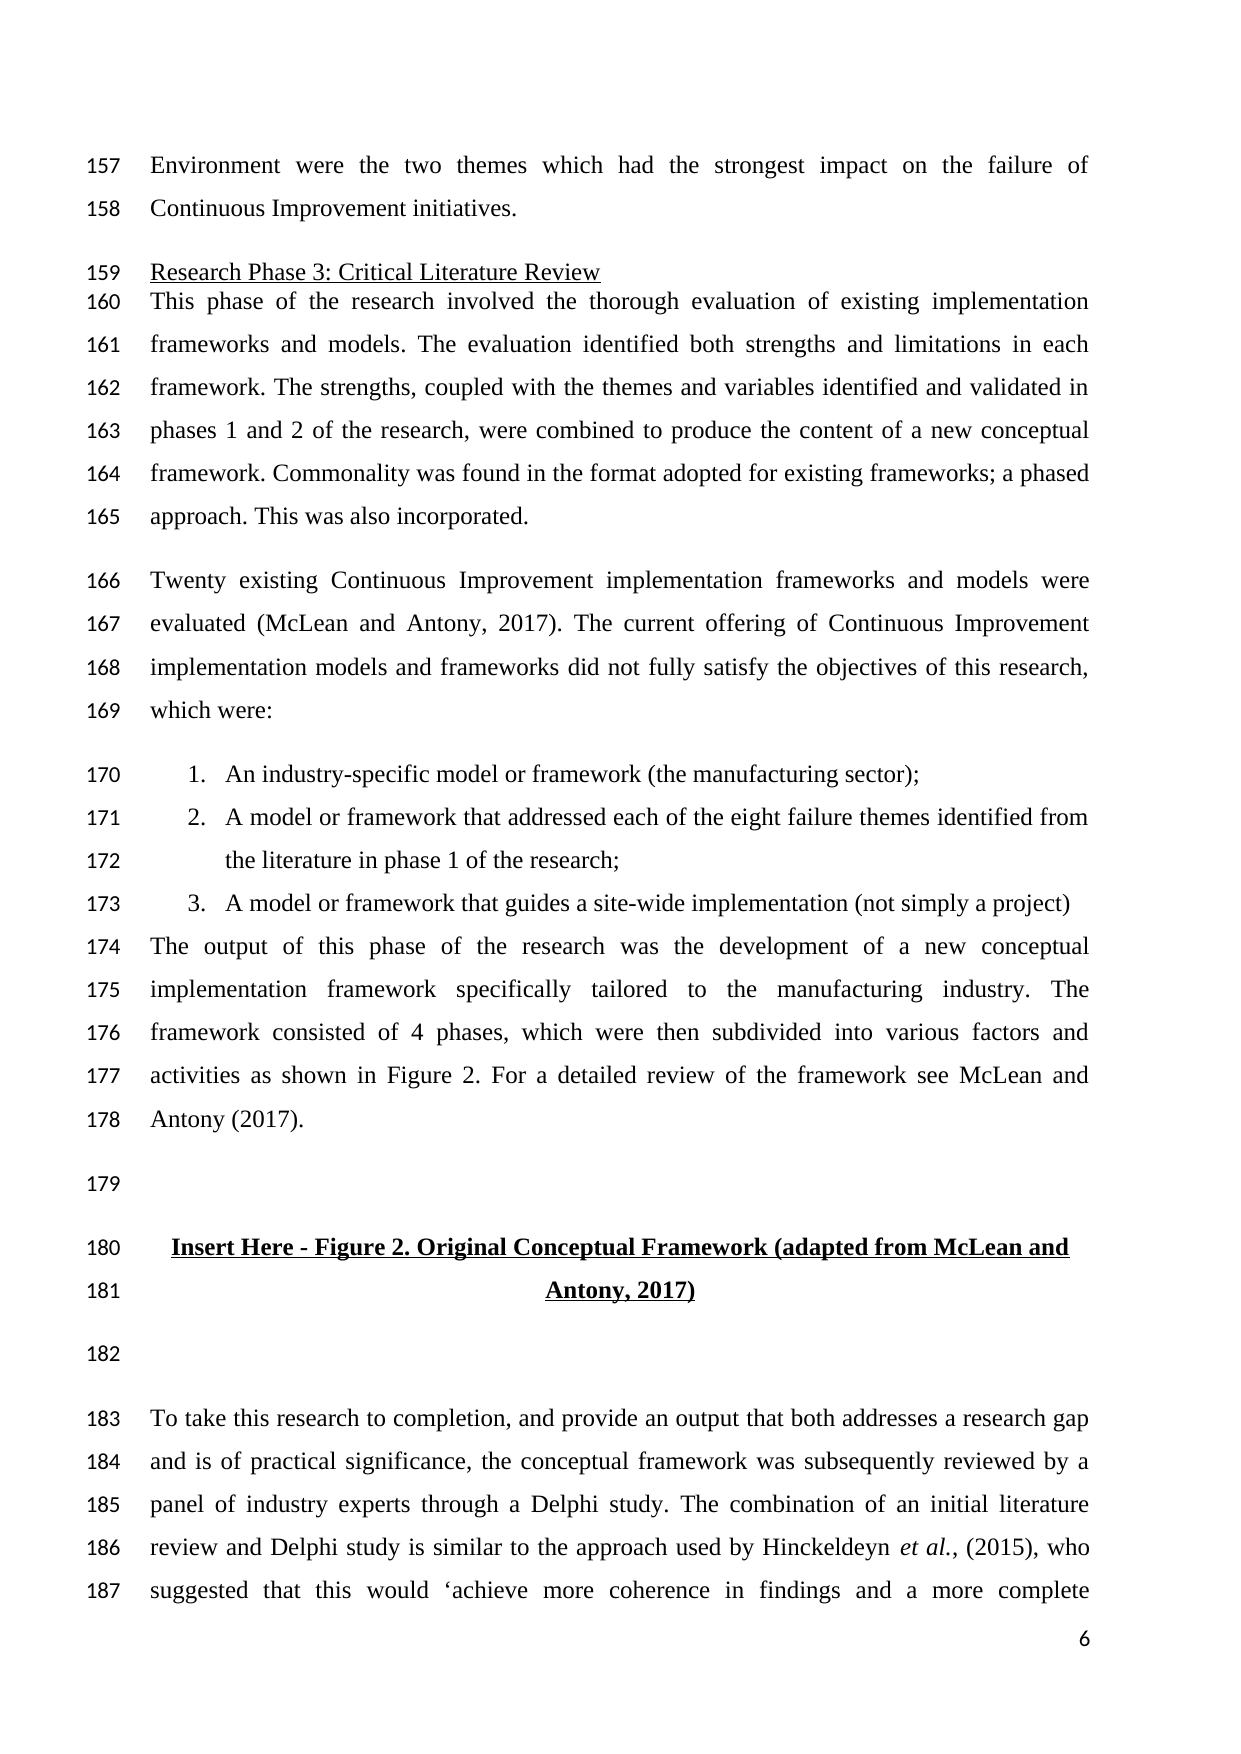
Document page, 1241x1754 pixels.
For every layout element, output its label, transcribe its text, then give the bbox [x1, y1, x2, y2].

list An industry-specific model or framework (the manufacturing sector); [187, 759, 1090, 787]
text The output of this phase of the research was the development of a new conceptual implementation framework specifically tailored to the manufacturing industry. The framework consisted of 4 phases, which were then subdivided into various factors and activities as shown in Figure 2. For a detailed review of the framework see McLean and Antony (2017). [150, 931, 1090, 1132]
list A model or framework that guides a site-wide implementation (not simply a project) [187, 888, 1090, 917]
text Insert Here - Figure 2. Original Conceptual Framework (adapted from McLean and Antony, 2017) [150, 1232, 1090, 1303]
text Twenty existing Continuous Improvement implementation frameworks and models were evaluated (McLean and Antony, 2017). The current offering of Continuous Improvement implementation models and frameworks did not fully satisfy the objectives of this research, which were: [150, 565, 1090, 723]
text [150, 1403, 1090, 1604]
list A model or framework that addressed each of the eight failure themes identified from the literature in phase 1 of the research; [187, 802, 1090, 874]
text This phase of the research involved the thorough evaluation of existing implementation frameworks and models. The evaluation identified both strengths and limitations in each framework. The strengths, coupled with the themes and variables identified and validated in phases 1 and 2 of the research, were combined to produce the content of a new conceptual framework. Commonality was found in the format adopted for existing frameworks; a phased approach. This was also incorporated. [150, 286, 1090, 530]
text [150, 150, 1090, 222]
text Research Phase 3: Critical Literature Review [150, 257, 1090, 286]
